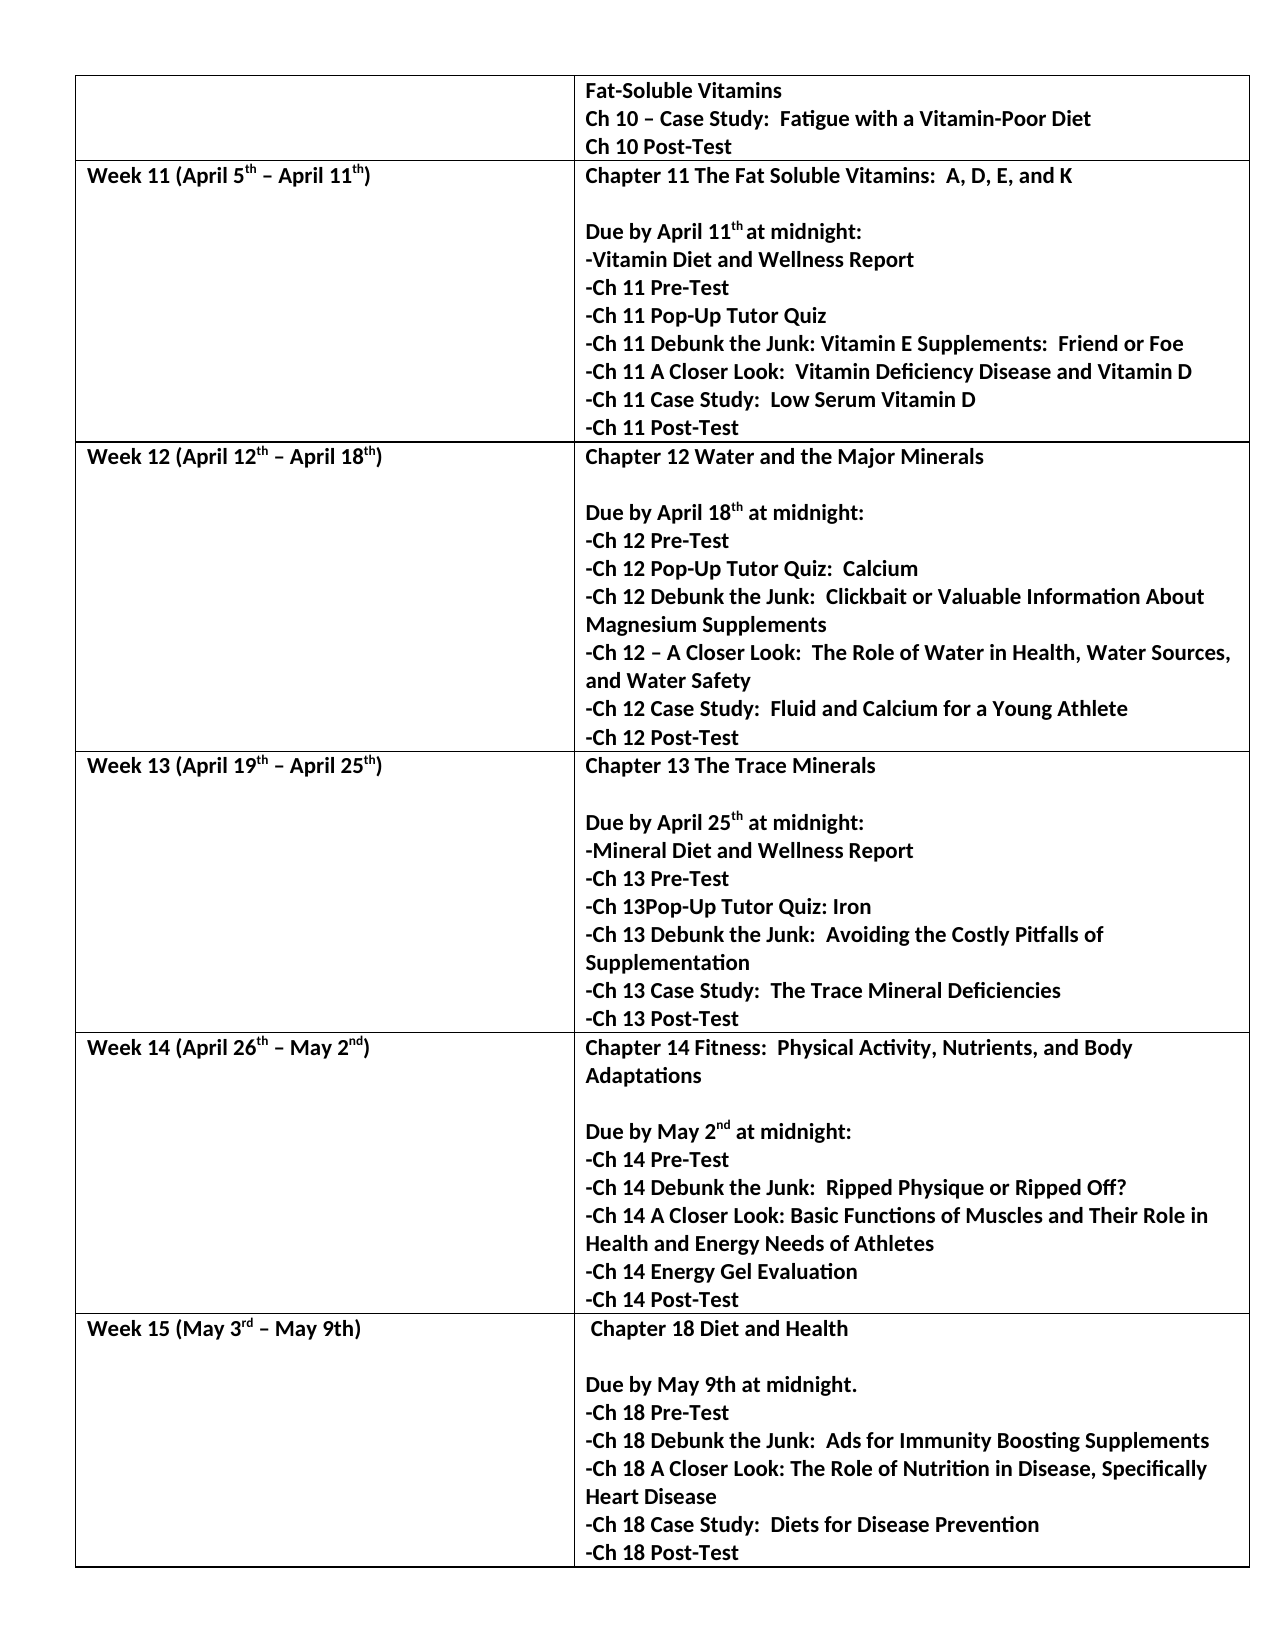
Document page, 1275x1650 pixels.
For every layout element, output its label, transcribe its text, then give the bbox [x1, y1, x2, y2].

table_cell Chapter 12 Water and the Major Minerals Due by April 18th at midnight: -Ch 12 Pre-Test -Ch 12 Pop-Up Tutor Quiz: Calcium -Ch 12 Debunk the Junk: Clickbait or Valuable Information About Magnesium Supplements -Ch 12 – A Closer Look: The Role of Water in Health, Water Sources, and Water Safety -Ch 12 Case Study: Fluid and Calcium for a Young Athlete -Ch 12 Post-Test [575, 443, 1249, 751]
table_cell Chapter 18 Diet and Health Due by May 9th at midnight. -Ch 18 Pre-Test -Ch 18 Debunk the Junk: Ads for Immunity Boosting Supplements -Ch 18 A Closer Look: The Role of Nutrition in Disease, Specifically Heart Disease -Ch 18 Case Study: Diets for Disease Prevention -Ch 18 Post-Test [575, 1314, 1249, 1566]
table_cell Week 13 (April 19th – April 25th) [76, 752, 574, 1032]
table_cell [575, 76, 1249, 160]
table_cell Week 11 (April 5th – April 11th) [76, 161, 574, 441]
table_cell Week 15 (May 3rd – May 9th) [76, 1314, 574, 1566]
table_cell Week 12 (April 12th – April 18th) [76, 443, 574, 751]
table_cell Chapter 11 The Fat Soluble Vitamins: A, D, E, and K Due by April 11th at midnight: -Vitamin Diet and Wellness Report -Ch 11 Pre-Test -Ch 11 Pop-Up Tutor Quiz -Ch 11 Debunk the Junk: Vitamin E Supplements: Friend or Foe -Ch 11 A Closer Look: Vitamin Deficiency Disease and Vitamin D -Ch 11 Case Study: Low Serum Vitamin D -Ch 11 Post-Test [575, 161, 1249, 441]
table_cell Chapter 14 Fitness: Physical Activity, Nutrients, and Body Adaptations Due by May 2nd at midnight: -Ch 14 Pre-Test -Ch 14 Debunk the Junk: Ripped Physique or Ripped Off? -Ch 14 A Closer Look: Basic Functions of Muscles and Their Role in Health and Energy Needs of Athletes -Ch 14 Energy Gel Evaluation -Ch 14 Post-Test [575, 1033, 1249, 1313]
table_cell Chapter 13 The Trace Minerals Due by April 25th at midnight: -Mineral Diet and Wellness Report -Ch 13 Pre-Test -Ch 13Pop-Up Tutor Quiz: Iron -Ch 13 Debunk the Junk: Avoiding the Costly Pitfalls of Supplementation -Ch 13 Case Study: The Trace Mineral Deficiencies -Ch 13 Post-Test [575, 752, 1249, 1032]
table_cell Week 14 (April 26th – May 2nd) [76, 1033, 574, 1313]
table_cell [76, 76, 574, 160]
